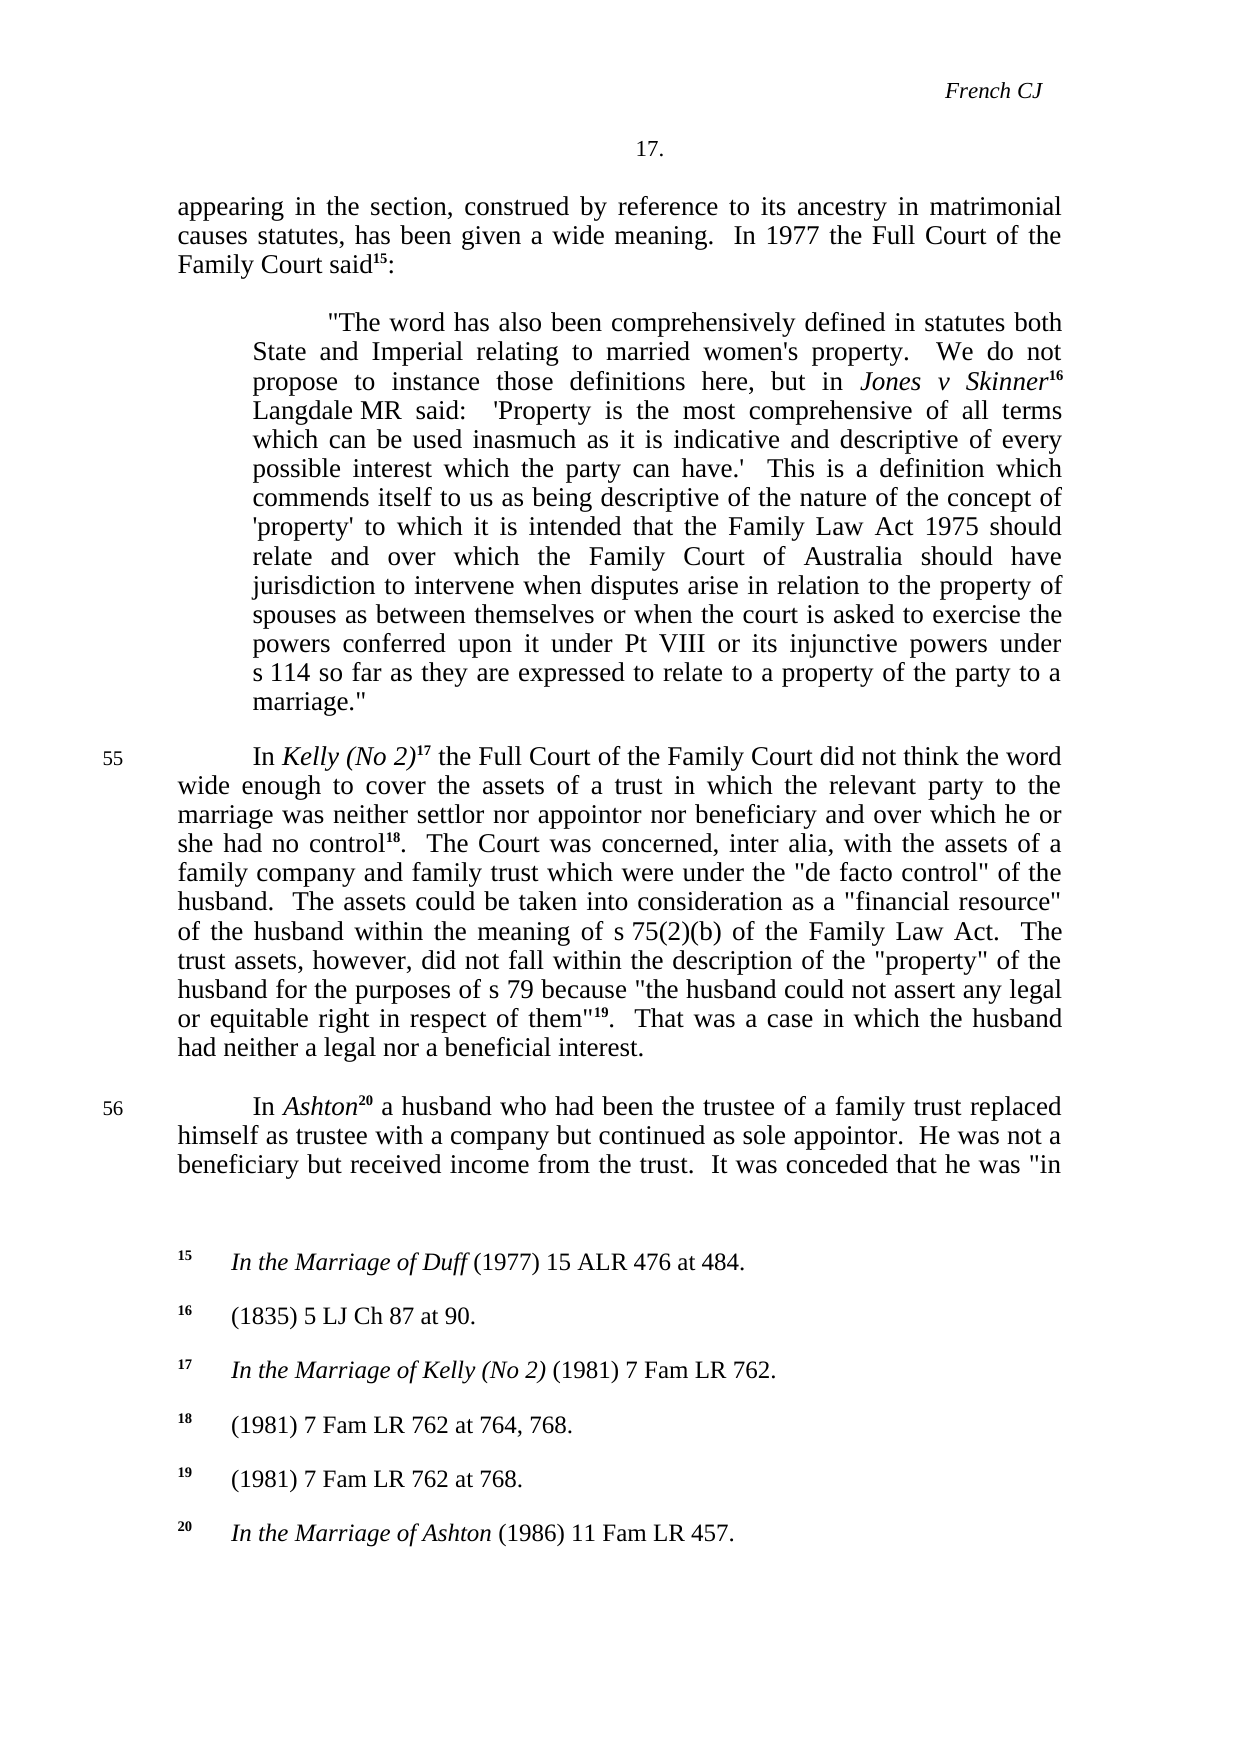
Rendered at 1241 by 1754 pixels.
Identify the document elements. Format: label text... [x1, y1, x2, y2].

list Section 79 confers a wide discretionary power to vary the legal interests in any property of the parties to a marriage or either of them and to make orders for a settlement of property in substitution for any interest in the property. It is subject to the limitation that it validly applies only with respect to a claim based on circumstances arising out of the marriage relationship. The word "property", appearing in the section, construed by reference to its ancestry in matrimonial causes statutes, has been given a wide meaning. In 1977 the Full Court of the Family Court said: [102, 192, 1063, 279]
text "The word has also been comprehensively defined in statutes both State and Imperial relating to married women's property. We do not propose to instance those definitions here, but in Jones v Skinner Langdale MR said: 'Property is the most comprehensive of all terms which can be used inasmuch as it is indicative and descriptive of every possible interest which the party can have.' This is a definition which commends itself to us as being descriptive of the nature of the concept of 'property' to which it is intended that the Family Law Act 1975 should relate and over which the Family Court of Australia should have jurisdiction to intervene when disputes arise in relation to the property of spouses as between themselves or when the court is asked to exercise the powers conferred upon it under Pt VIII or its injunctive powers under s 114 so far as they are expressed to relate to a property of the party to a marriage." [252, 308, 1063, 717]
list In Kelly (No 2) the Full Court of the Family Court did not think the word wide enough to cover the assets of a trust in which the relevant party to the marriage was neither settlor nor appointor nor beneficiary and over which he or she had no control. The Court was concerned, inter alia, with the assets of a family company and family trust which were under the "de facto control" of the husband. The assets could be taken into consideration as a "financial resource" of the husband within the meaning of s 75(2)(b) of the Family Law Act. The trust assets, however, did not fall within the description of the "property" of the husband for the purposes of s 79 because "the husband could not assert any legal or equitable right in respect of them". That was a case in which the husband had neither a legal nor a beneficial interest. [102, 742, 1063, 1062]
list In Ashton a husband who had been the trustee of a family trust replaced himself as trustee with a company but continued as sole appointor. He was not a beneficiary but received income from the trust. It was conceded that he was "in full control of the assets of the trust". The evidence made clear that he applied the assets and income from them as he wished and for his own benefit. The Full Court held that "[n]o person other than the husband has any real interest in the property or income of the trust except at the will of the husband". Special leave to appeal from that decision was refused by the High Court on 5 December 1986 (Gibbs CJ, Wilson and Brennan JJ). [102, 1092, 1063, 1179]
